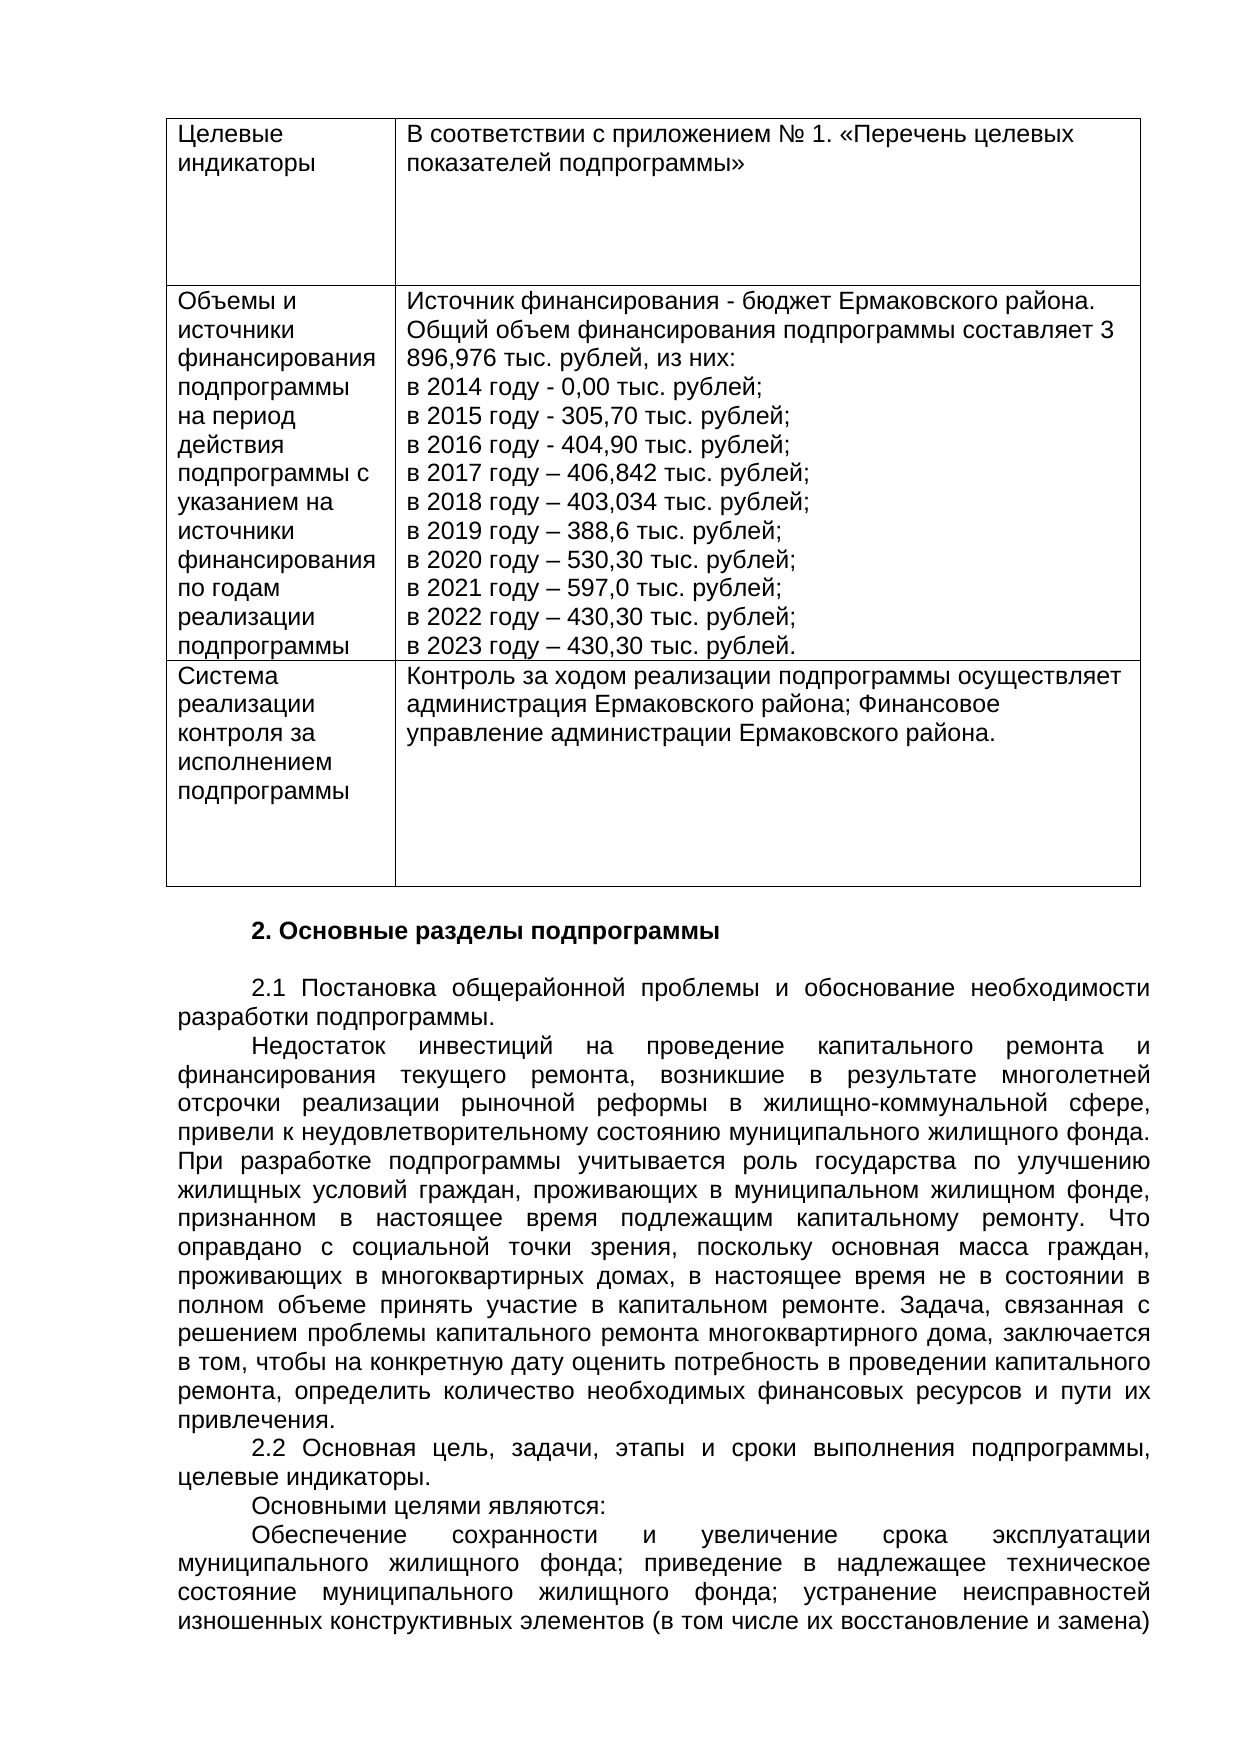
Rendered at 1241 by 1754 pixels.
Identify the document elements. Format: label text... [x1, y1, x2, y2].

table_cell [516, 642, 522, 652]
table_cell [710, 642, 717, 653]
text Основными целями являются: [177, 1491, 1152, 1520]
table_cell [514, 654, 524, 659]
text 2. Основные разделы подпрограммы [177, 916, 1152, 945]
text 2.1 Постановка общерайонной проблемы и обоснование необходимости разработки подпрограммы. [177, 973, 1152, 1031]
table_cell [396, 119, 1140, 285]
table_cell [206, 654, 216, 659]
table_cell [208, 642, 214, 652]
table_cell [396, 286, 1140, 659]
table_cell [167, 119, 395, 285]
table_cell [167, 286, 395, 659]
text Недостаток инвестиций на проведение капитального ремонта и финансирования текущего ремонта, возникшие в результате многолетней отсрочки реализации рыночной реформы в жилищно-коммунальной сфере, привели к неудовлетворительному состоянию муниципального жилищного фонда. При разработке подпрограммы учитывается роль государства по улучшению жилищных условий граждан, проживающих в муниципальном жилищном фонде, признанном в настоящее время подлежащим капитальному ремонту. Что оправдано с социальной точки зрения, поскольку основная масса граждан, проживающих в многоквартирных домах, в настоящее время не в состоянии в полном объеме принять участие в капитальном ремонте. Задача, связанная с решением проблемы капитального ремонта многоквартирного дома, заключается в том, чтобы на конкретную дату оценить потребность в проведении капитального ремонта, определить количество необходимых финансовых ресурсов и пути их привлечения. [177, 1031, 1152, 1433]
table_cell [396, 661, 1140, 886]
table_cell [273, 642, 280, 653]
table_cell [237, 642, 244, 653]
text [177, 1520, 1152, 1635]
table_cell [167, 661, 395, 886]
text 2.2 Основная цель, задачи, этапы и сроки выполнения подпрограммы, целевые индикаторы. [177, 1433, 1152, 1491]
